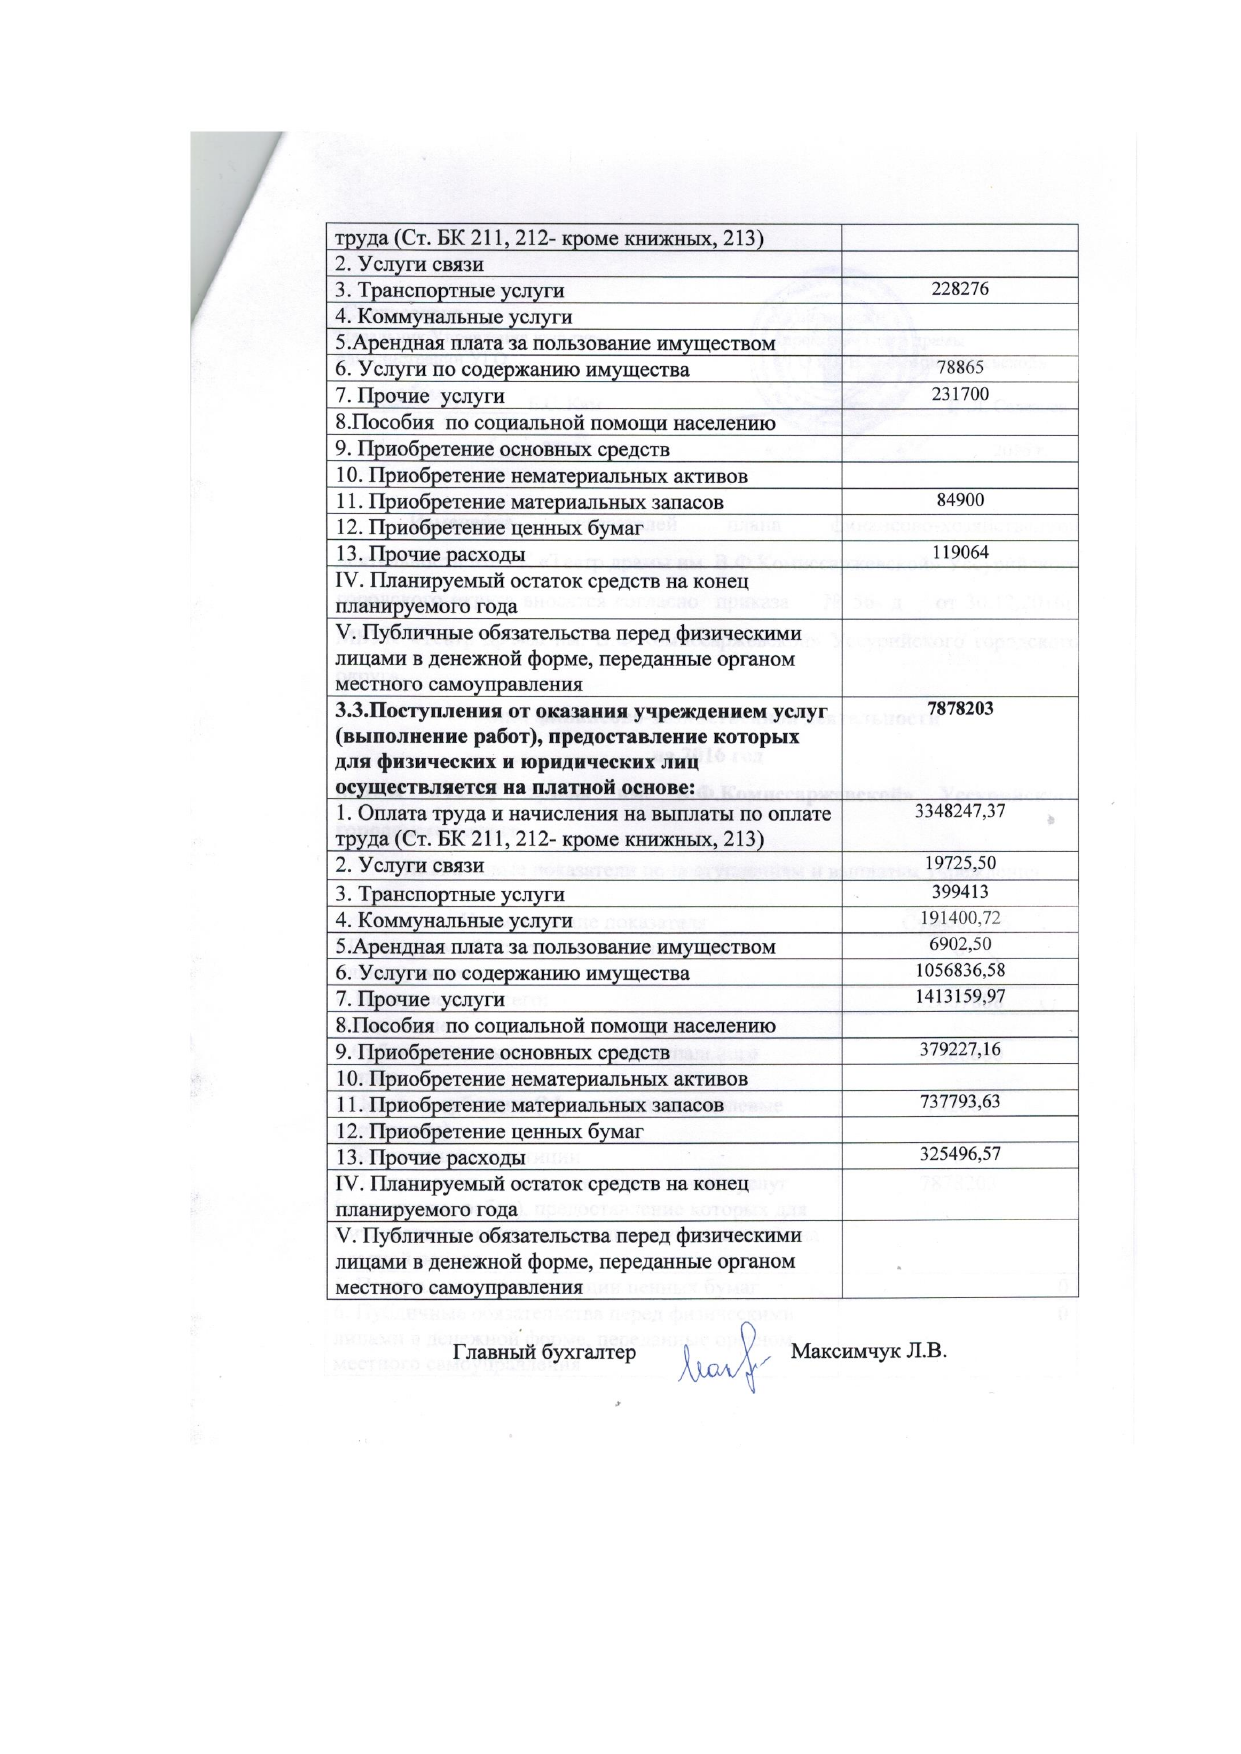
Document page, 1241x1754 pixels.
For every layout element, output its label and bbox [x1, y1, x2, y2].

picture [177, 118, 1151, 1459]
